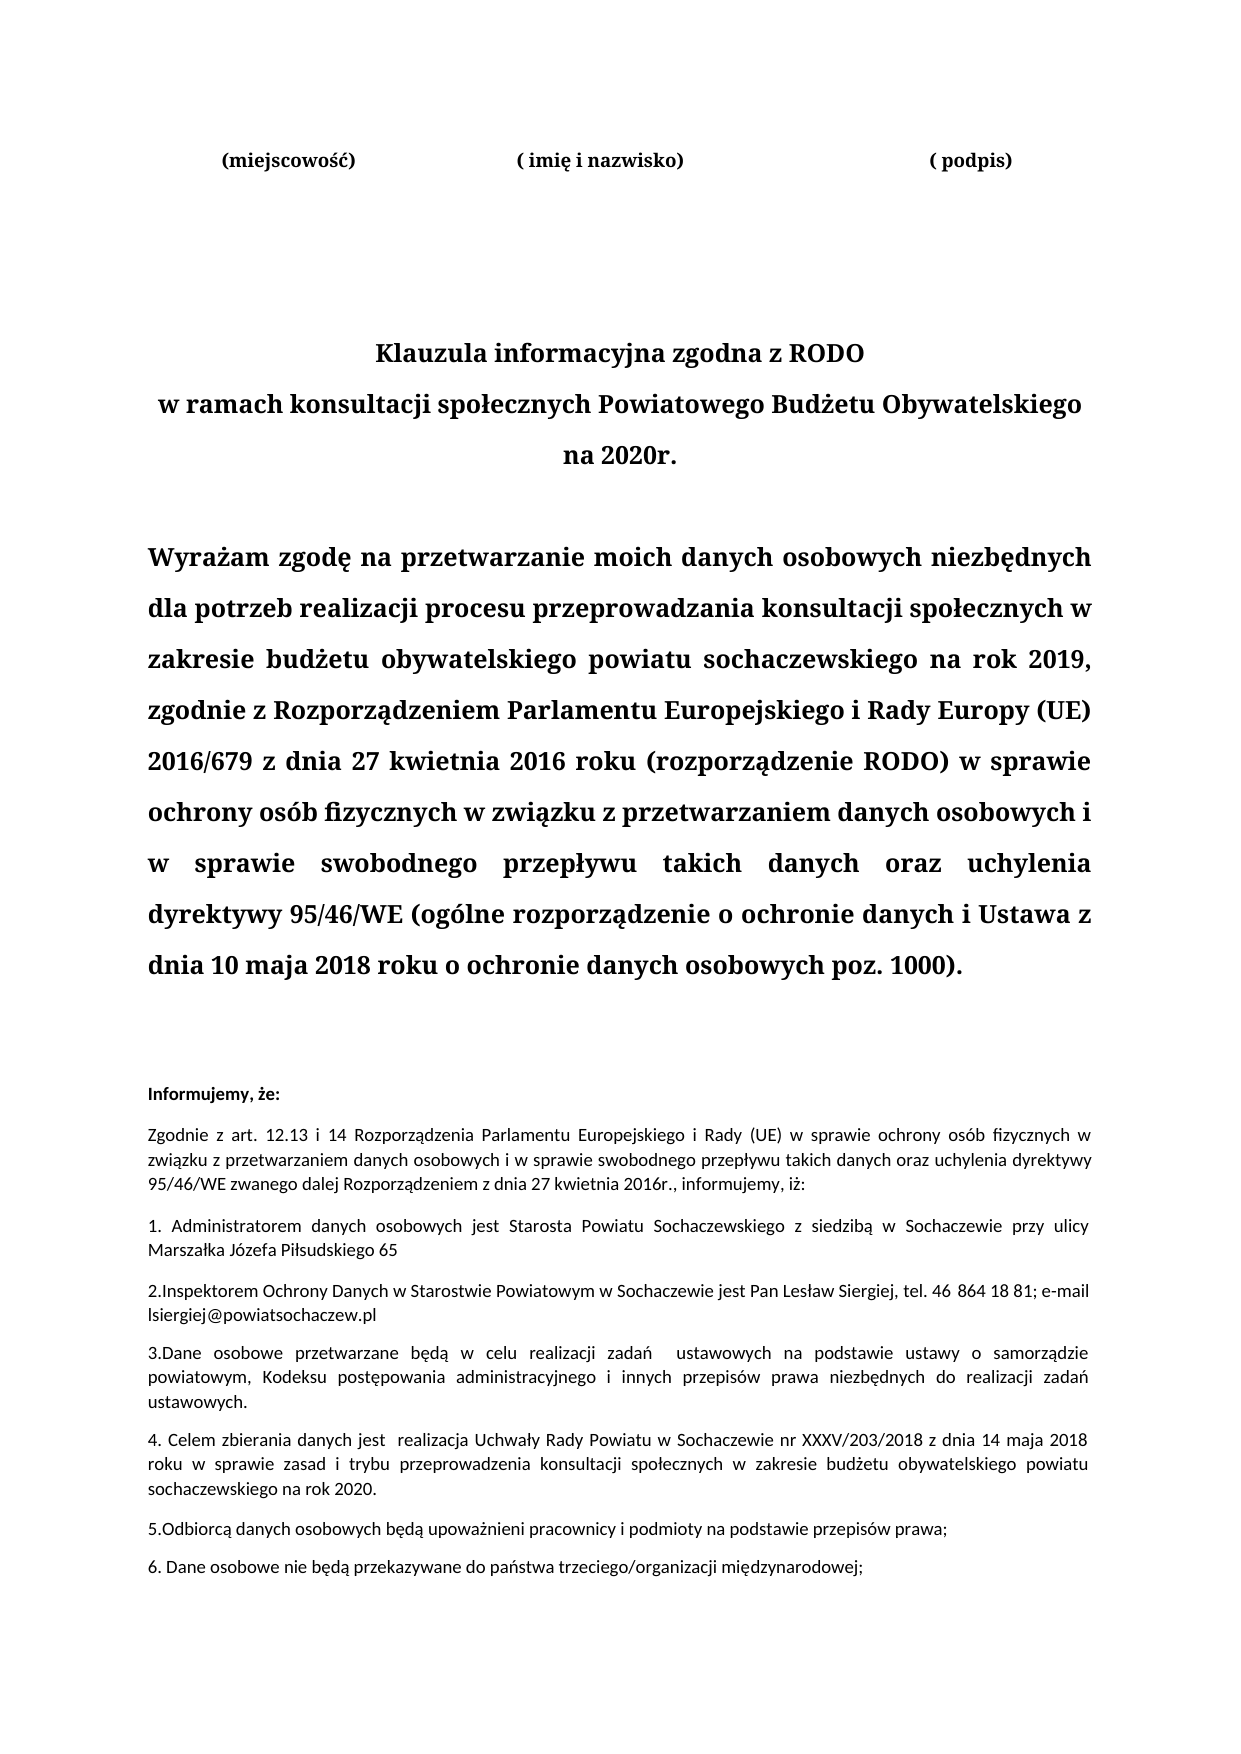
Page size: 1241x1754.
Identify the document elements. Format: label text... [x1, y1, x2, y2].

text w ramach konsultacji społecznych Powiatowego Budżetu Obywatelskiego na 2020r. [148, 386, 1093, 472]
text Zgodnie z art. 12.13 i 14 Rozporządzenia Parlamentu Europejskiego i Rady (UE) w sprawie ochrony osób fizycznych w związku z przetwarzaniem danych osobowych i w sprawie swobodnego przepływu takich danych oraz uchylenia dyrektywy 95/46/WE zwanego dalej Rozporządzeniem z dnia 27 kwietnia 2016r., informujemy, iż: [148, 1123, 1093, 1195]
text 4. Celem zbierania danych jest realizacja Uchwały Rady Powiatu w Sochaczewie nr XXXV/203/2018 z dnia 14 maja 2018 roku w sprawie zasad i trybu przeprowadzenia konsultacji społecznych w zakresie budżetu obywatelskiego powiatu sochaczewskiego na rok 2020. [148, 1428, 1089, 1500]
text Informujemy, że: [148, 1082, 1093, 1104]
text (miejscowość) ( imię i nazwisko) ( podpis) [148, 148, 1093, 173]
text 3.Dane osobowe przetwarzane będą w celu realizacji zadań ustawowych na podstawie ustawy o samorządzie powiatowym, Kodeksu postępowania administracyjnego i innych przepisów prawa niezbędnych do realizacji zadań ustawowych. [148, 1341, 1089, 1413]
text 2.Inspektorem Ochrony Danych w Starostwie Powiatowym w Sochaczewie jest Pan Lesław Siergiej, tel. 46 864 18 81; e-mail lsiergiej@powiatsochaczew.pl [148, 1279, 1089, 1326]
text Wyrażam zgodę na przetwarzanie moich danych osobowych niezbędnych dla potrzeb realizacji procesu przeprowadzania konsultacji społecznych w zakresie budżetu obywatelskiego powiatu sochaczewskiego na rok 2019, zgodnie z Rozporządzeniem Parlamentu Europejskiego i Rady Europy (UE) 2016/679 z dnia 27 kwietnia 2016 roku (rozporządzenie RODO) w sprawie ochrony osób fizycznych w związku z przetwarzaniem danych osobowych i w sprawie swobodnego przepływu takich danych oraz uchylenia dyrektywy 95/46/WE (ogólne rozporządzenie o ochronie danych i Ustawa z dnia 10 maja 2018 roku o ochronie danych osobowych poz. 1000). [148, 539, 1093, 982]
text Klauzula informacyjna zgodna z RODO [148, 335, 1093, 369]
text 1. Administratorem danych osobowych jest Starosta Powiatu Sochaczewskiego z siedzibą w Sochaczewie przy ulicy Marszałka Józefa Piłsudskiego 65 [148, 1214, 1089, 1261]
text 5.Odbiorcą danych osobowych będą upoważnieni pracownicy i podmioty na podstawie przepisów prawa; [148, 1517, 1089, 1540]
text 6. Dane osobowe nie będą przekazywane do państwa trzeciego/organizacji międzynarodowej; [148, 1556, 1087, 1579]
